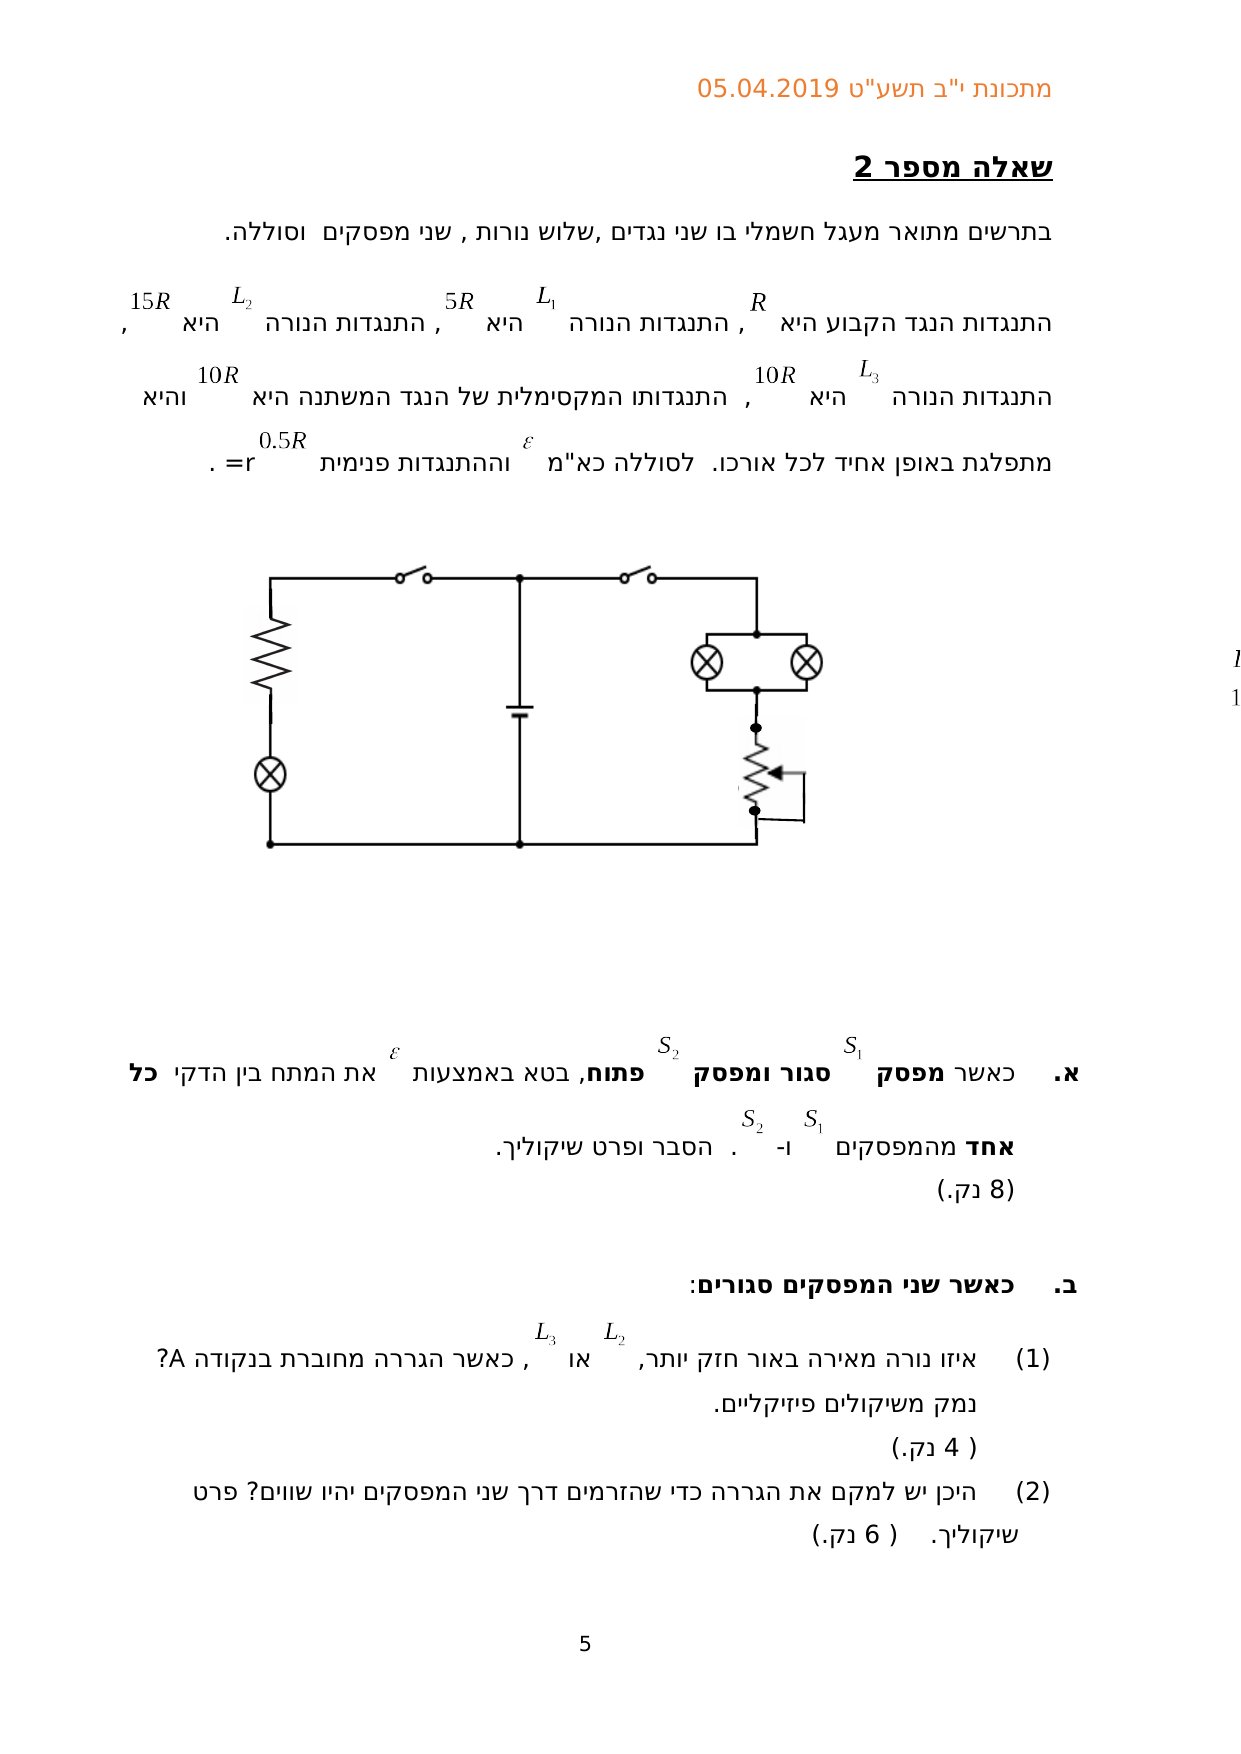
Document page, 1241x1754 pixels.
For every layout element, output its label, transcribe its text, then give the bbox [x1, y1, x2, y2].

text בתרשים מתואר מעגל חשמלי בו שני נגדים ,שלוש נורות , שני מפסקים וסוללה. [118, 218, 1053, 247]
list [118, 1477, 1019, 1593]
text שאלה מספר 2 [118, 150, 1053, 184]
picture [218, 531, 838, 867]
list כאשר מפסק סגור ומפסק פתוח, בטא באמצעות את המתח בין הדקי כל אחד מהמפסקים ו- . הסבר ופרט שיקוליך. (8 נק.) [118, 1028, 1053, 1205]
list איזו נורה מאירה באור חזק יותר, או , כאשר הגררה מחוברת בנקודה A? נמק משיקולים פיזיקליים. ( 4 נק.) [118, 1314, 1015, 1462]
text התנגדות הנגד הקבוע היא , התנגדות הנורה היא , התנגדות הנורה היא , התנגדות הנורה היא , התנגדותו המקסימלית של הנגד המשתנה היא והיא מתפלגת באופן אחיד לכל אורכו. לסוללה כא"מ וההתנגדות פנימית r= . [118, 278, 1053, 478]
list כאשר שני המפסקים סגורים: [118, 1271, 1053, 1300]
